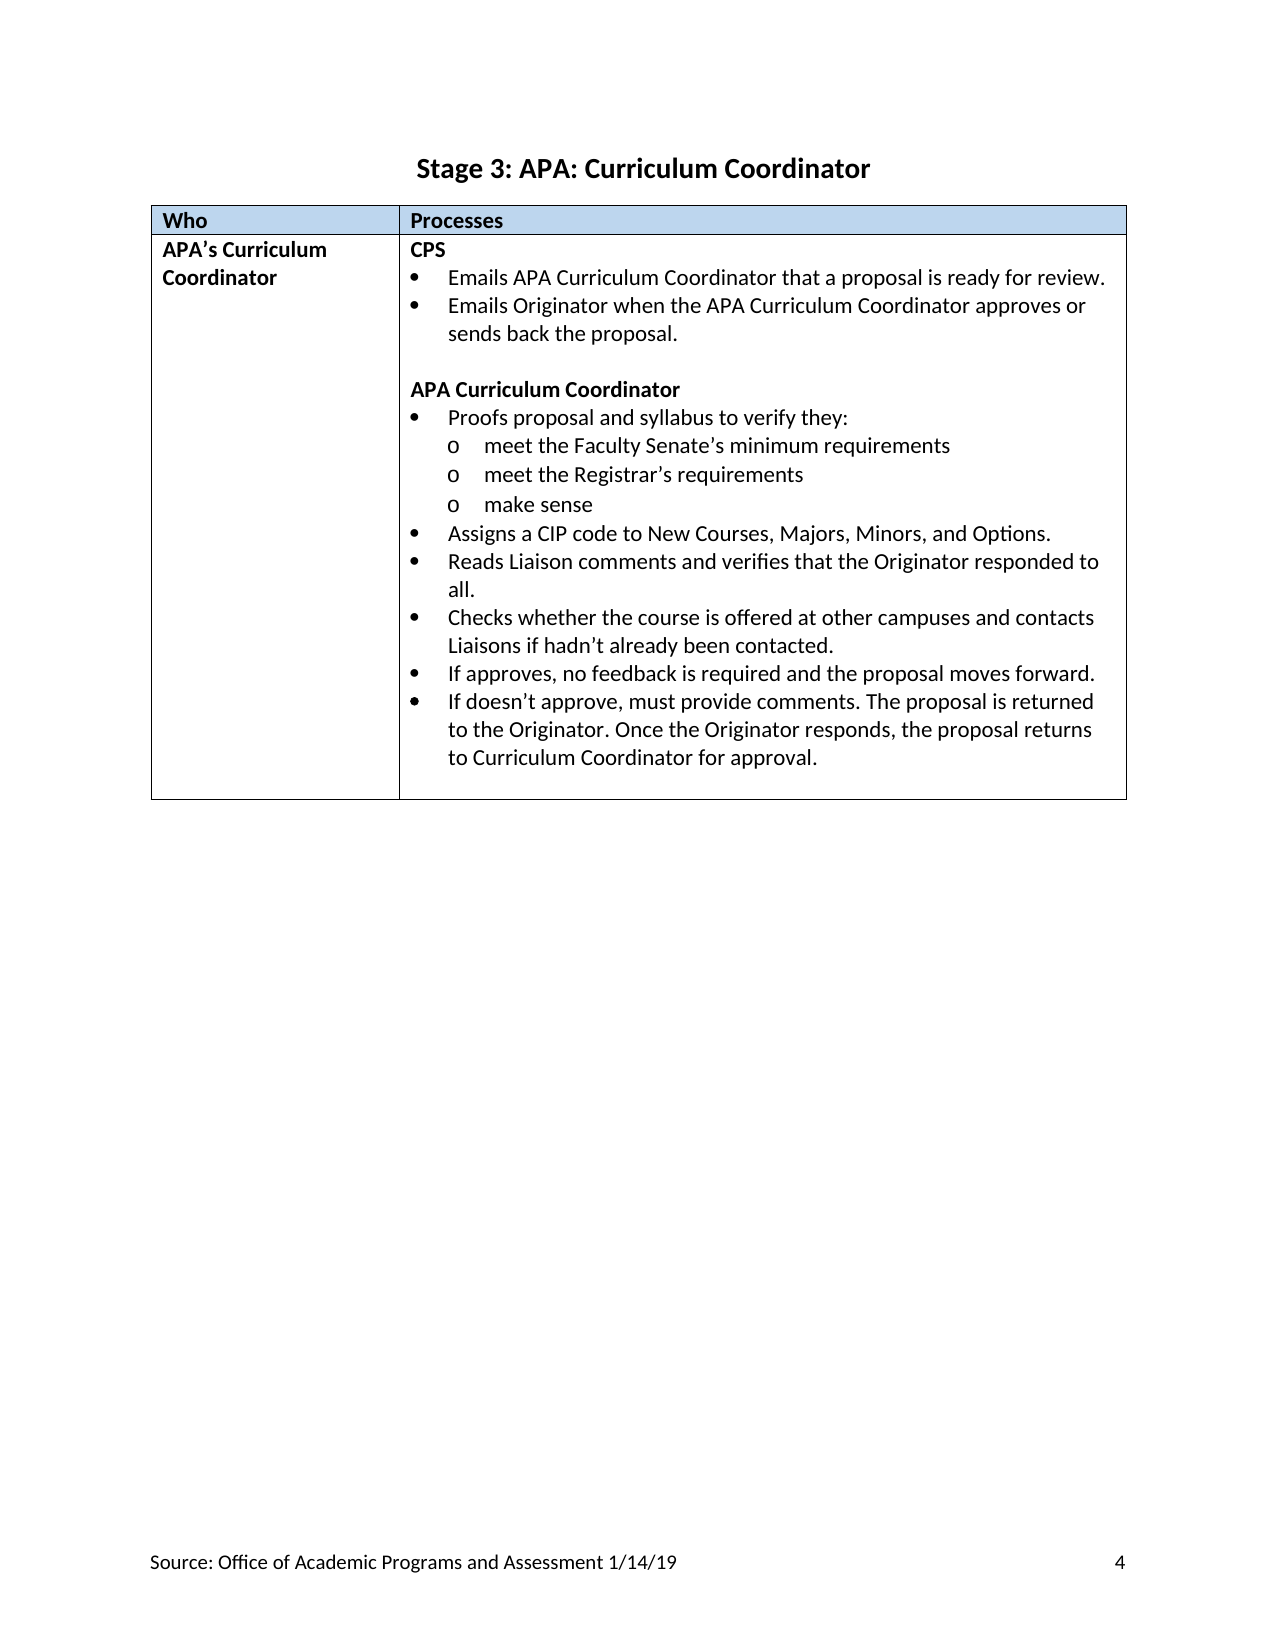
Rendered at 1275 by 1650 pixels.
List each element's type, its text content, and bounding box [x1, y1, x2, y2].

table_header Processes [400, 206, 1126, 234]
table_cell APA’s Curriculum Coordinator [152, 235, 399, 799]
text Stage 3: APA: Curriculum Coordinator [162, 150, 1125, 186]
table_cell CPS Emails APA Curriculum Coordinator that a proposal is ready for review. Emails Originator when the APA Curriculum Coordinator approves or sends back the proposal. APA Curriculum Coordinator Proofs proposal and syllabus to verify they: meet the Faculty Senate’s minimum requirements meet the Registrar’s requirements make sense Assigns a CIP code to New Courses, Majors, Minors, and Options. Reads Liaison comments and verifies that the Originator responded to all. Checks whether the course is offered at other campuses and contacts Liaisons if hadn’t already been contacted. If approves, no feedback is required and the proposal moves forward. If doesn’t approve, must provide comments. The proposal is returned to the Originator. Once the Originator responds, the proposal returns to Curriculum Coordinator for approval. [400, 235, 1126, 799]
table_header Who [152, 206, 399, 234]
